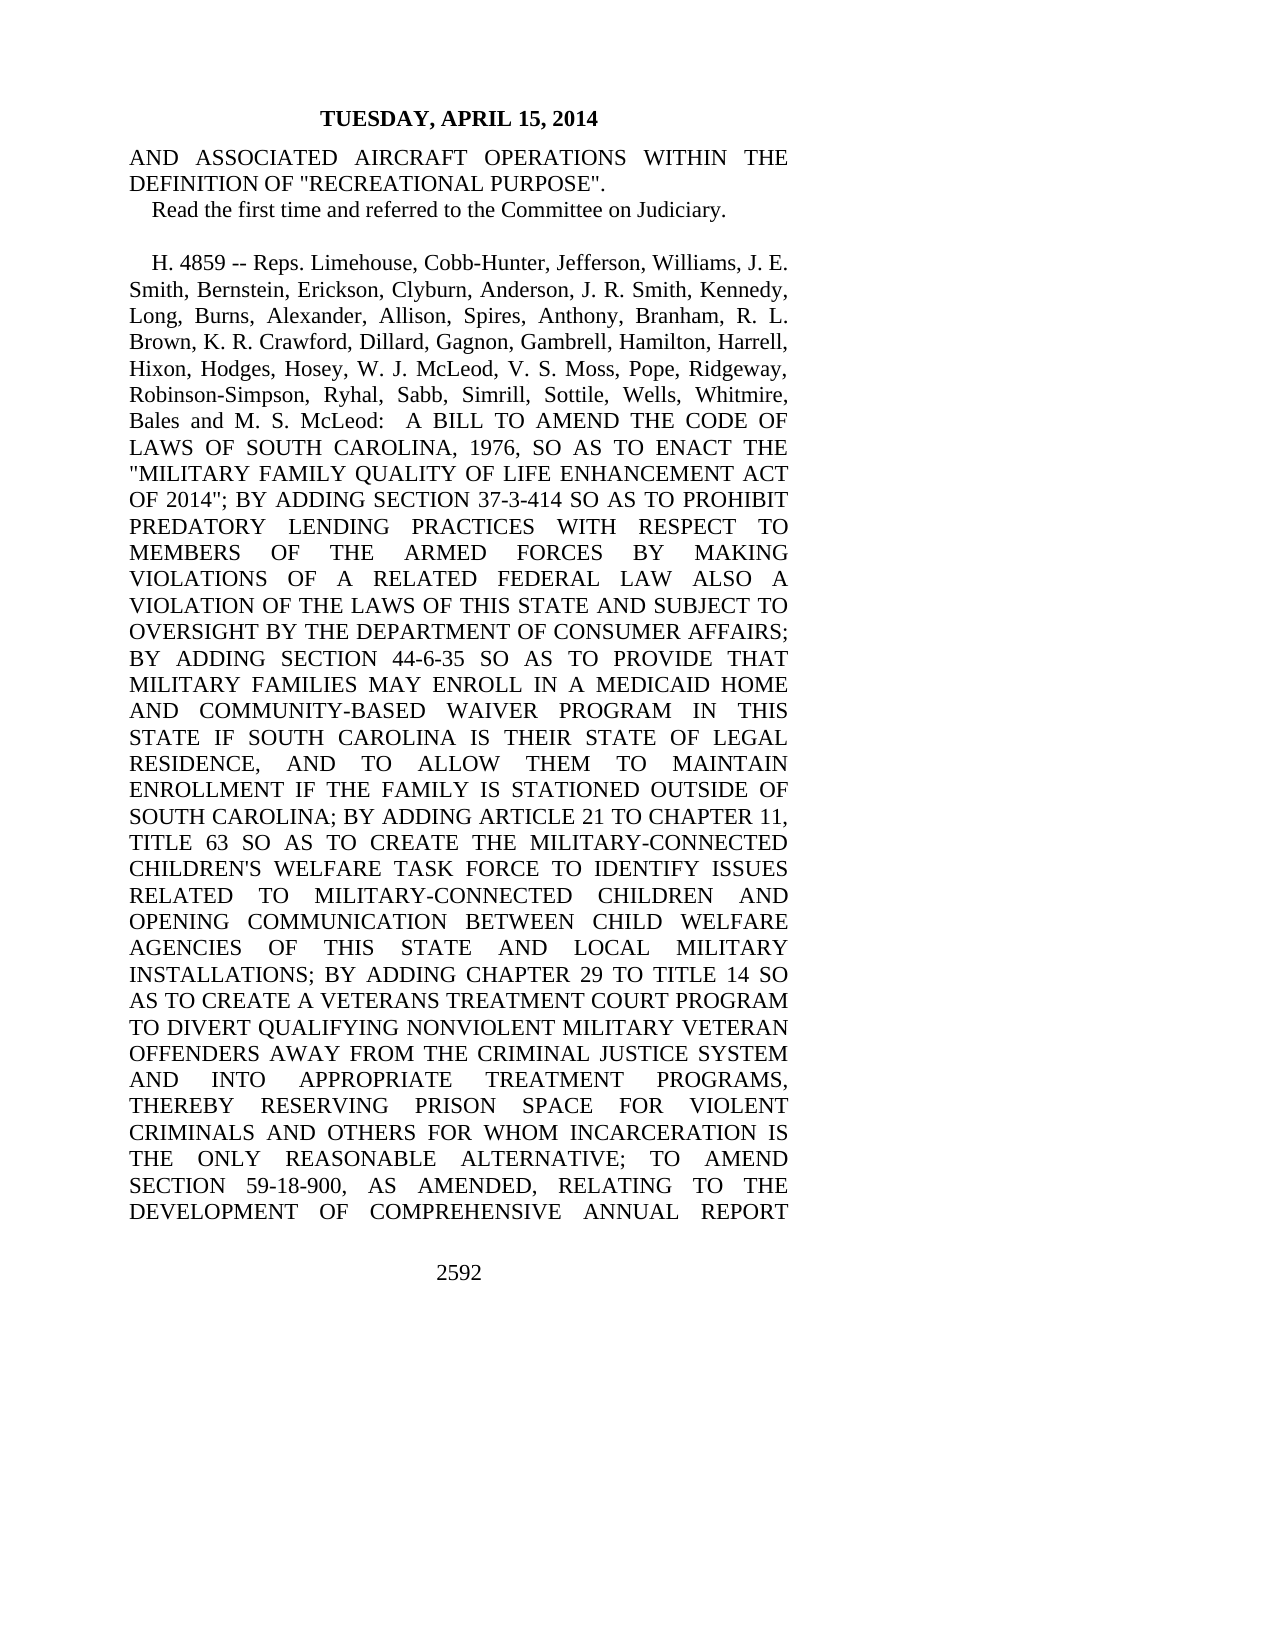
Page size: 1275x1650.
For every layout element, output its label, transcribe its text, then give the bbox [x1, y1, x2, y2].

text Read the first time and referred to the Committee on Judiciary. [129, 197, 789, 223]
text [129, 249, 789, 1224]
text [129, 144, 789, 197]
